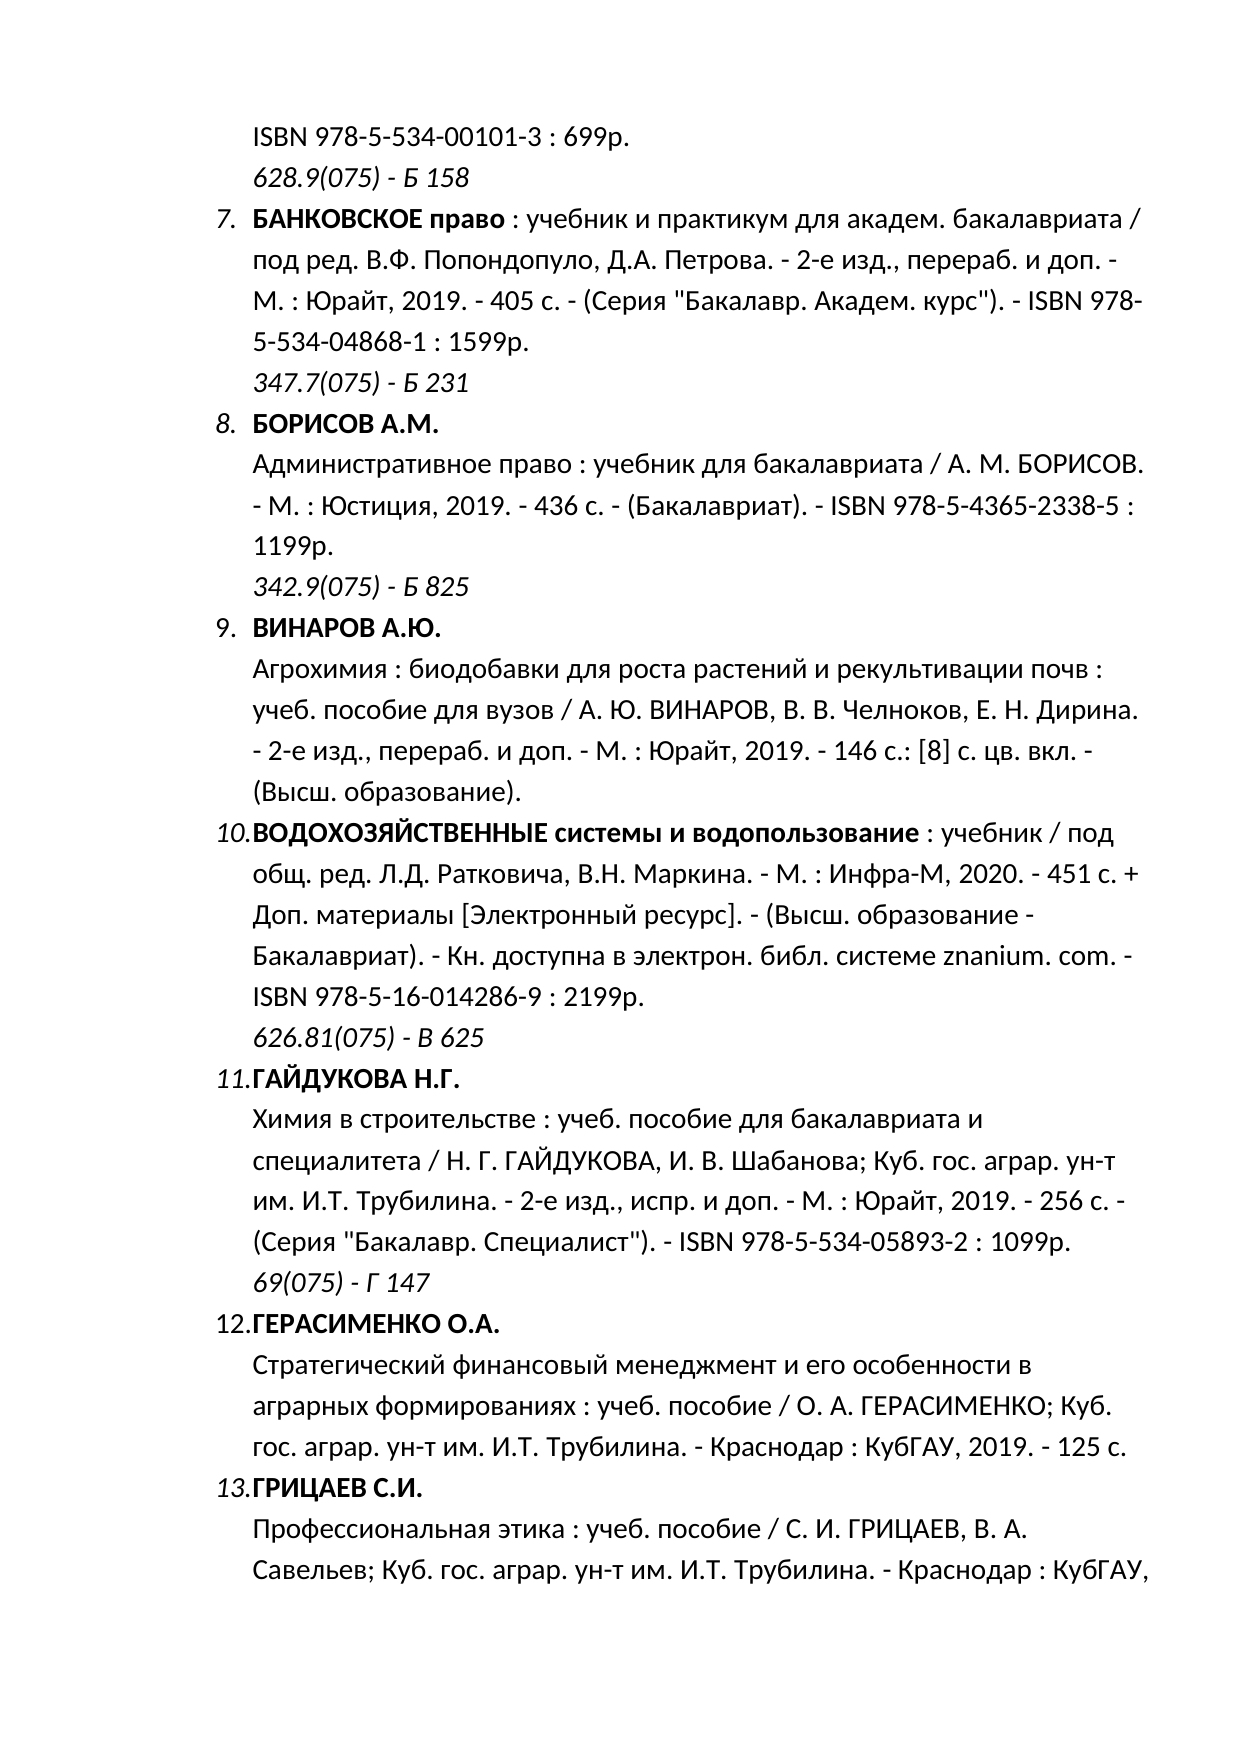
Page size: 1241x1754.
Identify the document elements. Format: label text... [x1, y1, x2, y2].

list БАНКОВСКОЕ право : учебник и практикум для академ. бакалавриата / под ред. В.Ф. Попондопуло, Д.А. Петрова. - 2-е изд., перераб. и доп. - М. : Юрайт, 2019. - 405 с. - (Серия "Бакалавр. Академ. курс"). - ISBN 978-5-534-04868-1 : 1599р. 347.7(075) - Б 231 [215, 200, 1152, 399]
list ГАЙДУКОВА Н.Г. Химия в строительстве : учеб. пособие для бакалавриата и специалитета / Н. Г. ГАЙДУКОВА, И. В. Шабанова; Куб. гос. аграр. ун-т им. И.Т. Трубилина. - 2-е изд., испр. и доп. - М. : Юрайт, 2019. - 256 с. - (Серия "Бакалавр. Специалист"). - ISBN 978-5-534-05893-2 : 1099р. 69(075) - Г 147 [215, 1060, 1152, 1300]
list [215, 1469, 1152, 1587]
list ГЕРАСИМЕНКО О.А. Стратегический финансовый менеджмент и его особенности в аграрных формированиях : учеб. пособие / О. А. ГЕРАСИМЕНКО; Куб. гос. аграр. ун-т им. И.Т. Трубилина. - Краснодар : КубГАУ, 2019. - 125 с. [215, 1305, 1152, 1464]
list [215, 118, 1152, 195]
list ВОДОХОЗЯЙСТВЕННЫЕ системы и водопользование : учебник / под общ. ред. Л.Д. Ратковича, В.Н. Маркина. - М. : Инфра-М, 2020. - 451 с. + Доп. материалы [Электронный ресурс]. - (Высш. образование - Бакалавриат). - Кн. доступна в электрон. библ. системе znanium. com. - ISBN 978-5-16-014286-9 : 2199р. 626.81(075) - В 625 [215, 814, 1152, 1054]
list ВИНАРОВ А.Ю. Агрохимия : биодобавки для роста растений и рекультивации почв : учеб. пособие для вузов / А. Ю. ВИНАРОВ, В. В. Челноков, Е. Н. Дирина. - 2-е изд., перераб. и доп. - М. : Юрайт, 2019. - 146 с.: [8] с. цв. вкл. - (Высш. образование). [215, 609, 1152, 809]
list БОРИСОВ А.М. Административное право : учебник для бакалавриата / А. М. БОРИСОВ. - М. : Юстиция, 2019. - 436 с. - (Бакалавриат). - ISBN 978-5-4365-2338-5 : 1199р. 342.9(075) - Б 825 [215, 405, 1152, 604]
